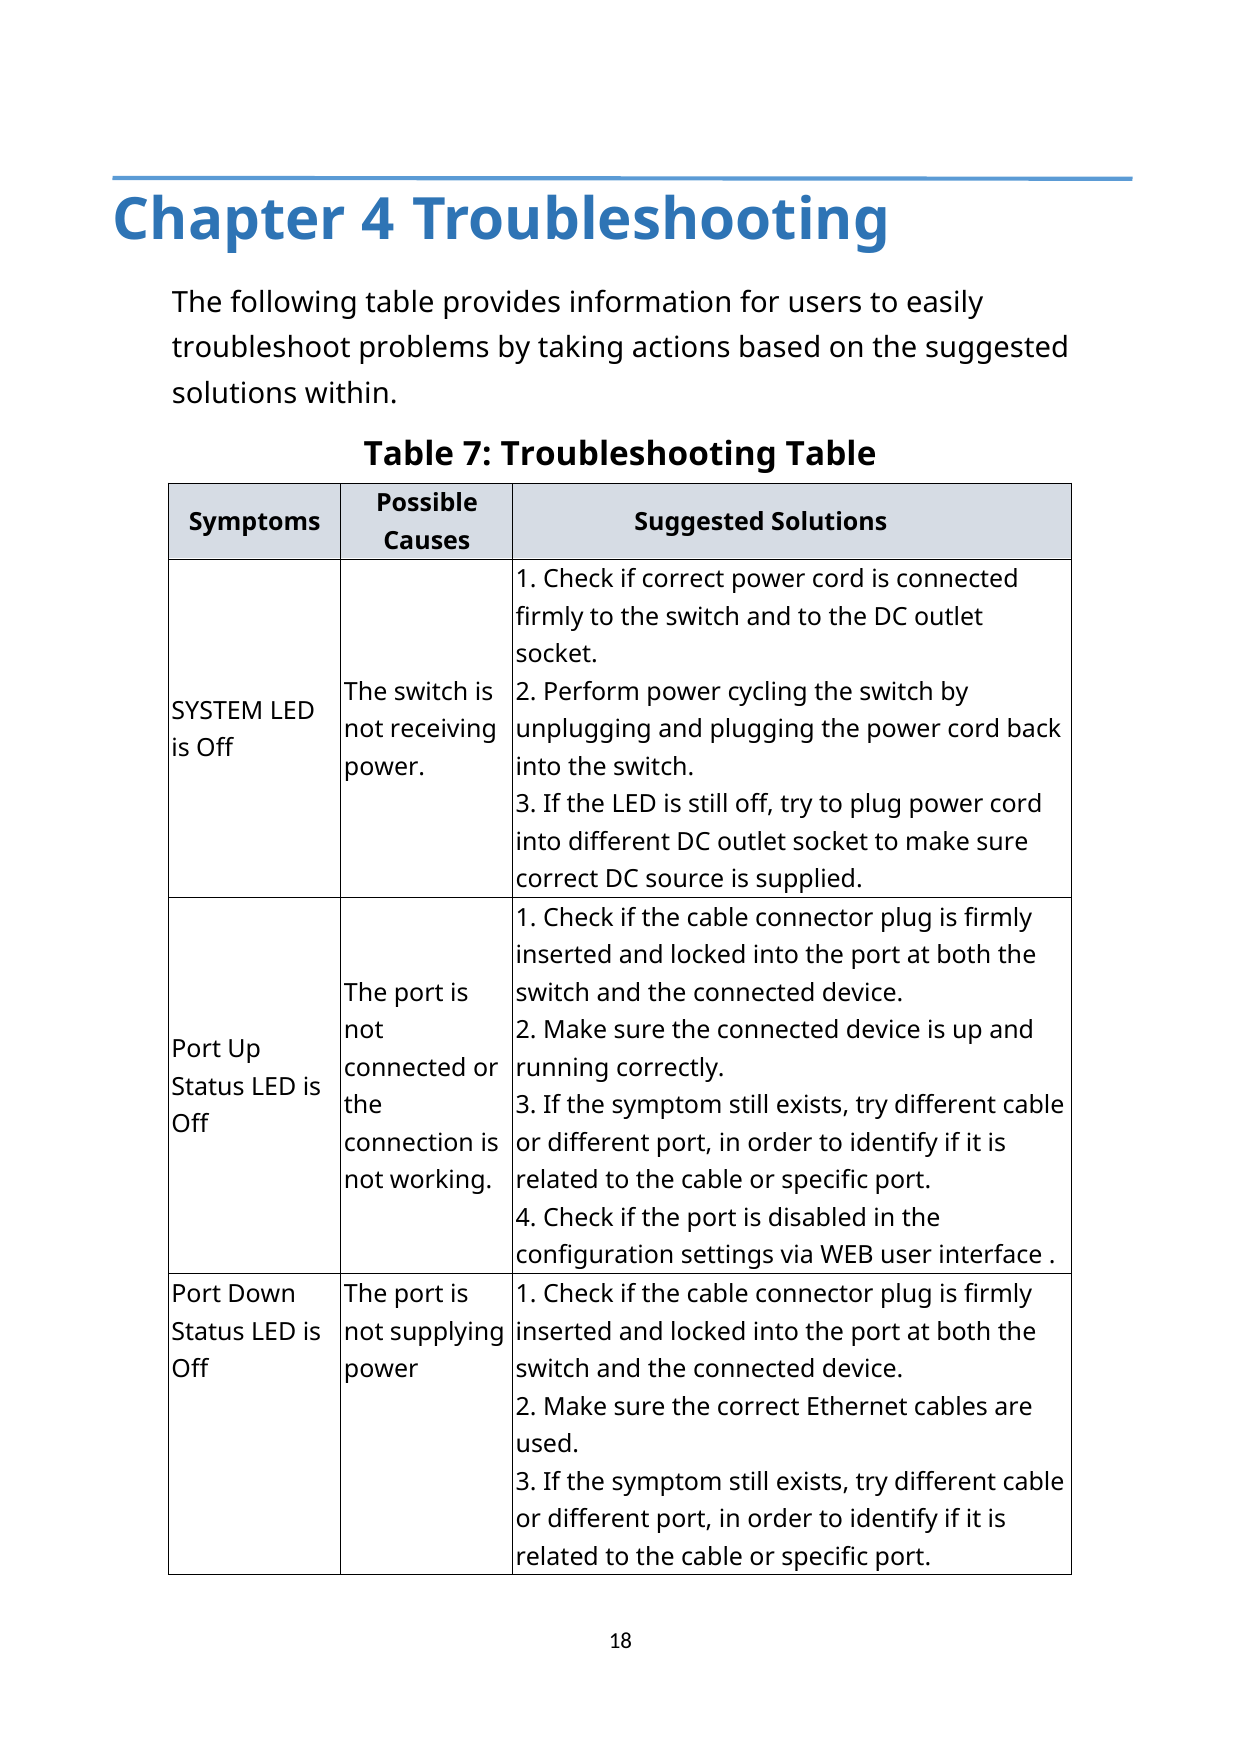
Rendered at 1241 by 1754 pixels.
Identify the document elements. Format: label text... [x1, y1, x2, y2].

table_cell The switch is not receiving power. [341, 560, 512, 897]
table_header Possible Causes [341, 484, 512, 558]
table_header Suggested Solutions [513, 484, 1071, 558]
table_cell SYSTEM LED is Off [169, 560, 340, 897]
table_cell 1. Check if correct power cord is connected firmly to the switch and to the DC outlet socket. 2. Perform power cycling the switch by unplugging and plugging the power cord back into the switch. 3. If the LED is still off, try to plug power cord into different DC outlet socket to make sure correct DC source is supplied. [513, 560, 1071, 897]
table_cell 1. Check if the cable connector plug is firmly inserted and locked into the port at both the switch and the connected device. 2. Make sure the connected device is up and running correctly. 3. If the symptom still exists, try different cable or different port, in order to identify if it is related to the cable or specific port. 4. Check if the port is disabled in the configuration settings via WEB user interface . [513, 898, 1071, 1273]
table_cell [169, 1274, 340, 1574]
table_cell The port is not connected or the connection is not working. [341, 898, 512, 1273]
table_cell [513, 1274, 1071, 1574]
text Table 7: Troubleshooting Table [112, 430, 1128, 476]
table_header Symptoms [169, 484, 340, 558]
table_cell Port Up Status LED is Off [169, 898, 340, 1273]
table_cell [341, 1274, 512, 1574]
subtitle Chapter 4 Troubleshooting [112, 181, 1128, 256]
text The following table provides information for users to easily troubleshoot problems by taking actions based on the suggested solutions within. [172, 281, 1128, 412]
